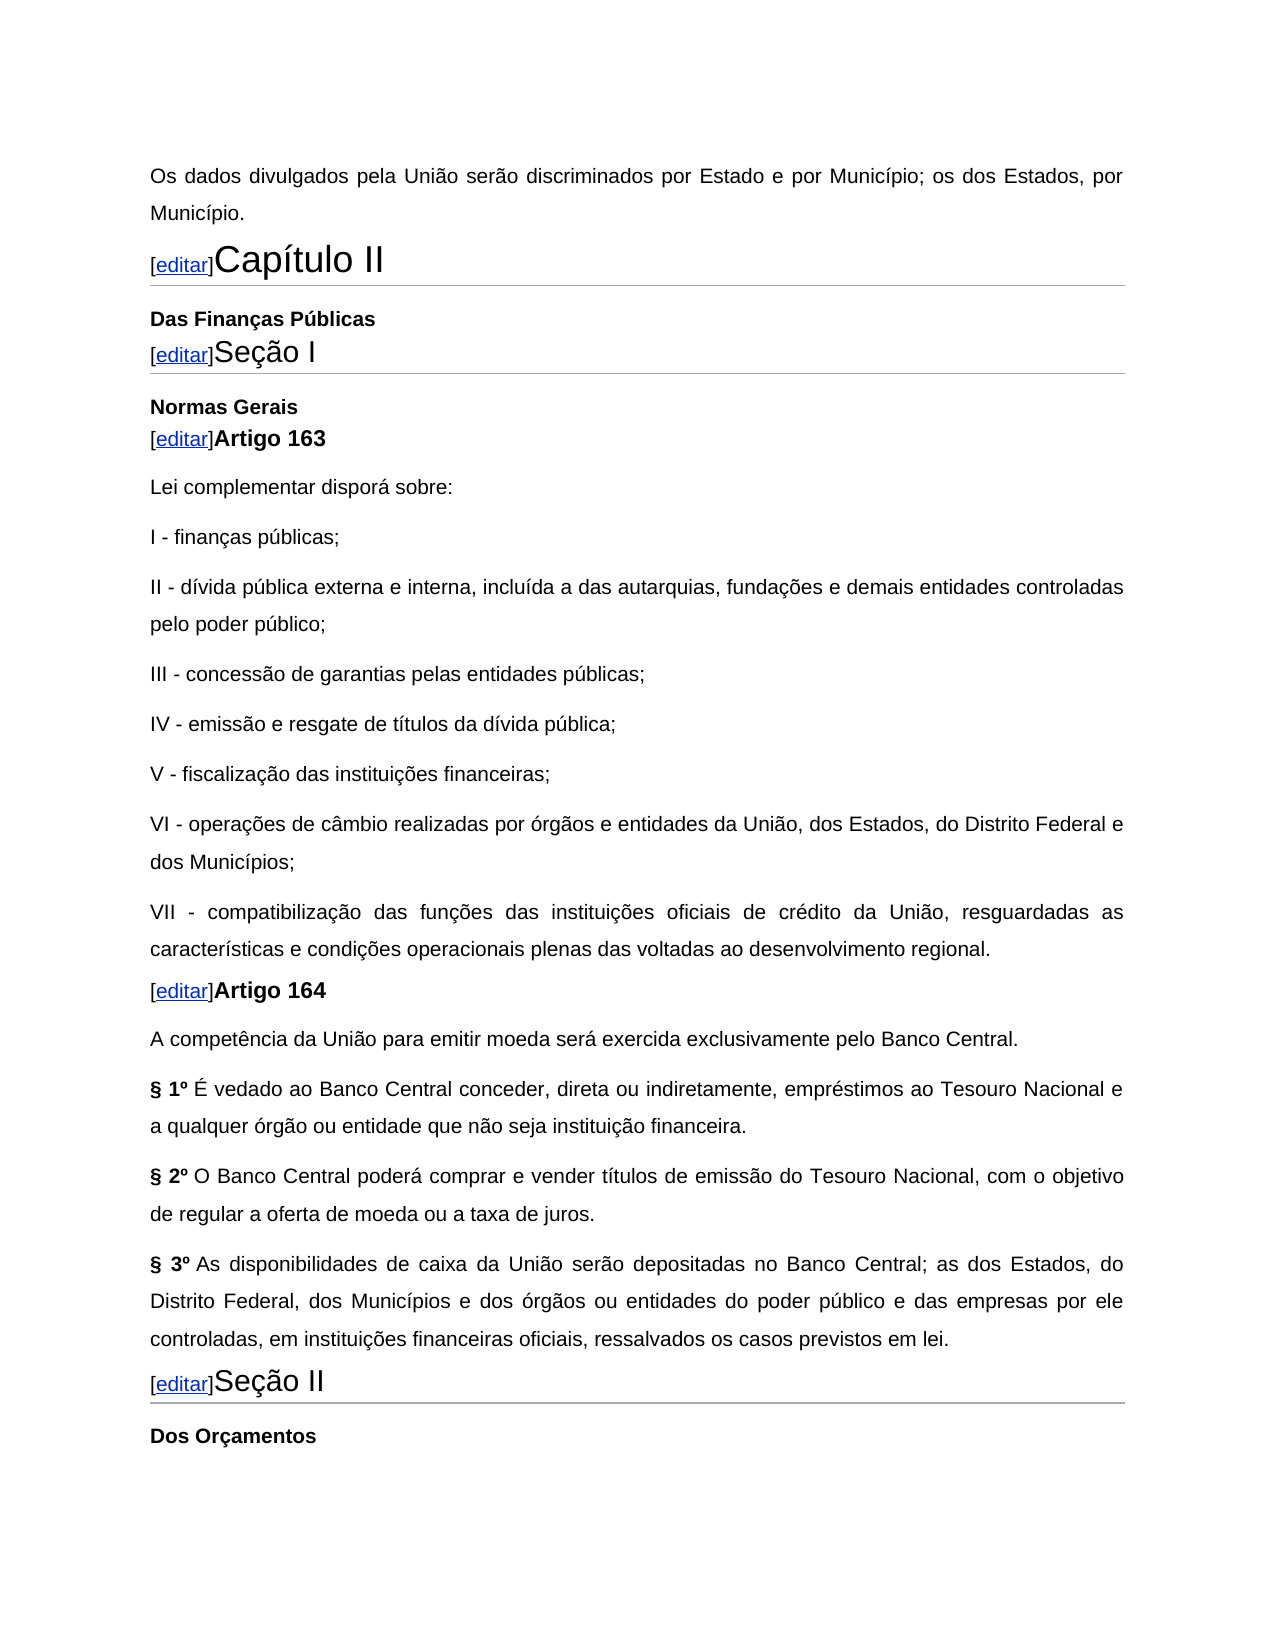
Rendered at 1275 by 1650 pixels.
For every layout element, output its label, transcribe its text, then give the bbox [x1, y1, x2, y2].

subtitle [editar]Capítulo II [150, 237, 1125, 285]
subtitle [editar]Artigo 163 [150, 421, 1125, 451]
text § 1º É vedado ao Banco Central conceder, direta ou indiretamente, empréstimos ao Tesouro Nacional e a qualquer órgão ou entidade que não seja instituição financeira. [150, 1063, 1125, 1138]
text VI - operações de câmbio realizadas por órgãos e entidades da União, dos Estados, do Distrito Federal e dos Municípios; [150, 798, 1125, 873]
text Os dados divulgados pela União serão discriminados por Estado e por Município; os dos Estados, por Município. [150, 150, 1125, 225]
text § 3º As disponibilidades de caixa da União serão depositadas no Banco Central; as dos Estados, do Distrito Federal, dos Municípios e dos órgãos ou entidades do poder público e das empresas por ele controladas, em instituições financeiras oficiais, ressalvados os casos previstos em lei. [150, 1238, 1125, 1351]
text V - fiscalização das instituições financeiras; [150, 748, 1125, 786]
text IV - emissão e resgate de títulos da dívida pública; [150, 698, 1125, 736]
subtitle [editar]Artigo 164 [150, 973, 1125, 1003]
text Lei complementar disporá sobre: [150, 461, 1125, 498]
text Das Finanças Públicas [150, 301, 1125, 331]
text Normas Gerais [150, 389, 1125, 419]
subtitle [editar]Seção I [150, 333, 1125, 373]
text A competência da União para emitir moeda será exercida exclusivamente pelo Banco Central. [150, 1013, 1125, 1051]
text III - concessão de garantias pelas entidades públicas; [150, 648, 1125, 686]
text § 2º O Banco Central poderá comprar e vender títulos de emissão do Tesouro Nacional, com o objetivo de regular a oferta de moeda ou a taxa de juros. [150, 1151, 1125, 1226]
text II - dívida pública externa e interna, incluída a das autarquias, fundações e demais entidades controladas pelo poder público; [150, 561, 1125, 636]
text VII - compatibilização das funções das instituições oficiais de crédito da União, resguardadas as características e condições operacionais plenas das voltadas ao desenvolvimento regional. [150, 886, 1125, 961]
text Dos Orçamentos [150, 1419, 1125, 1448]
subtitle [editar]Seção II [150, 1363, 1125, 1402]
text I - finanças públicas; [150, 511, 1125, 548]
